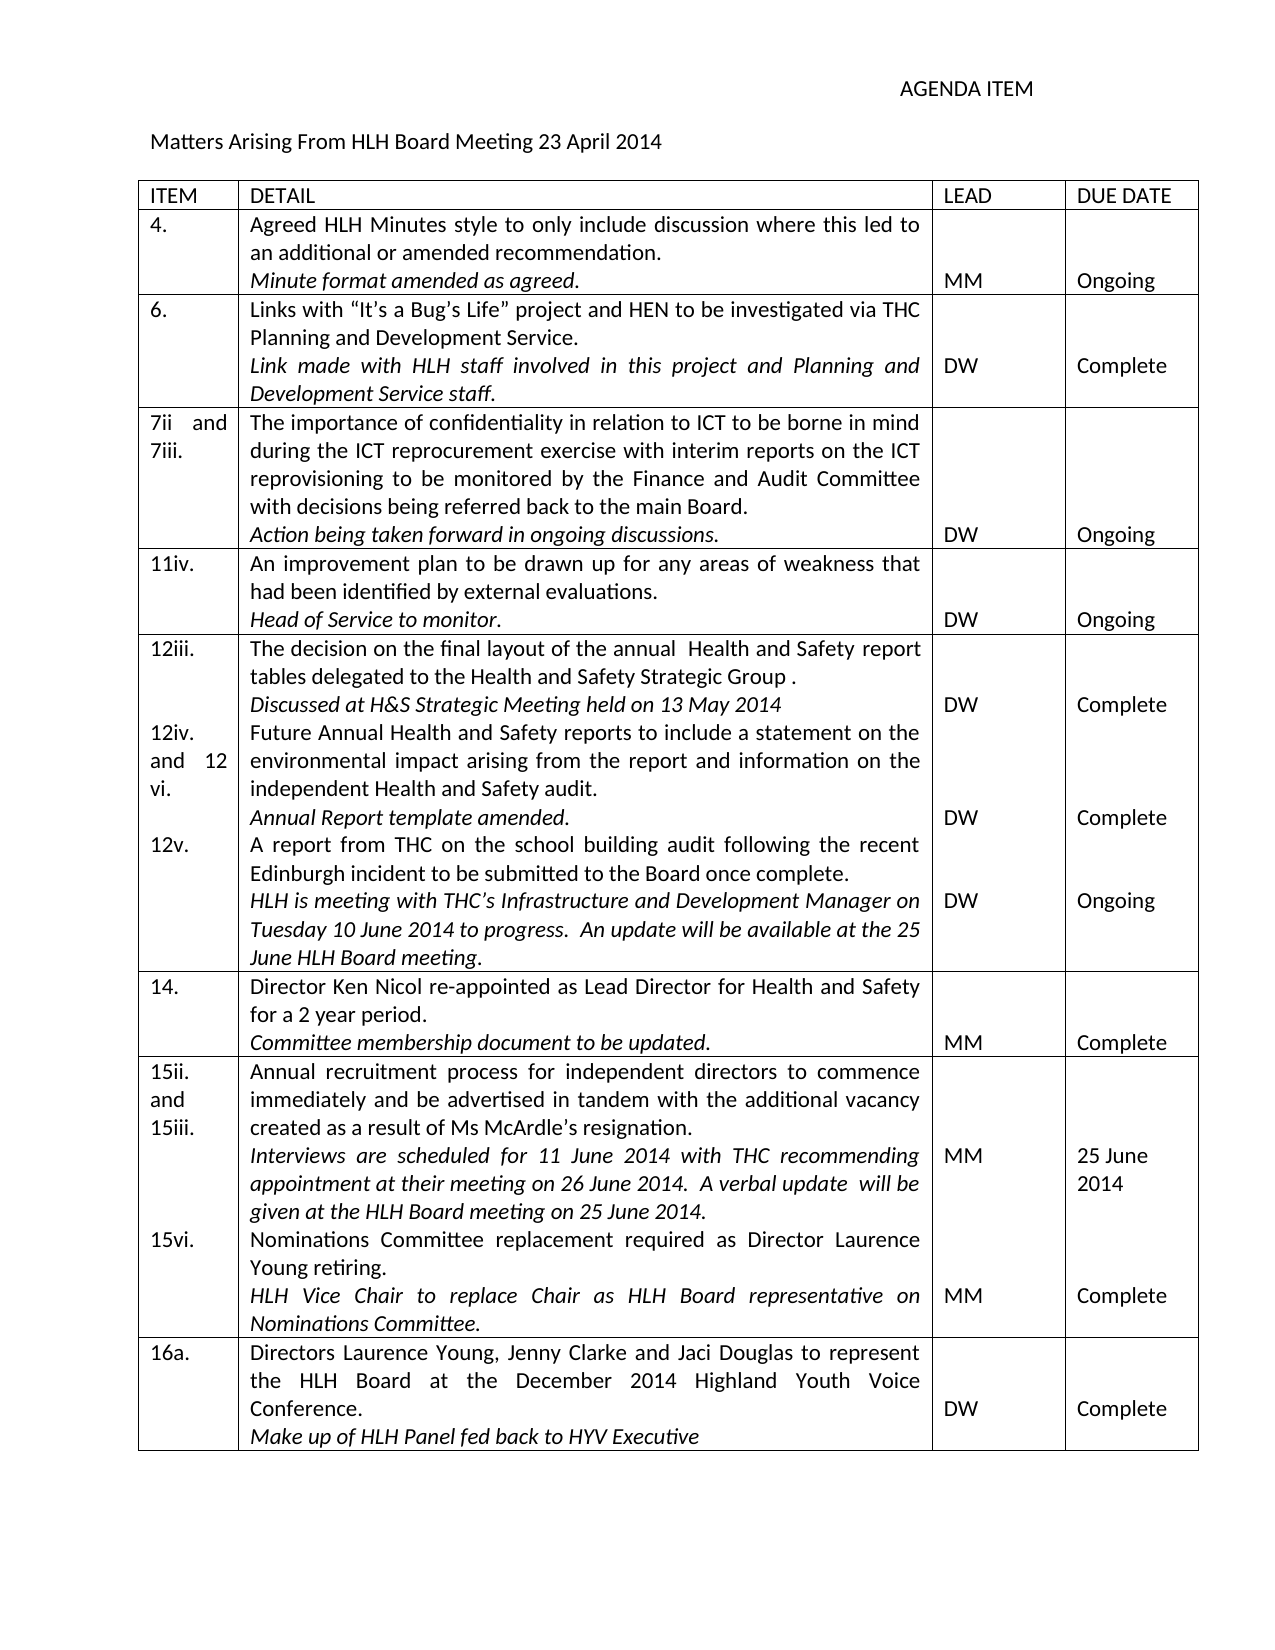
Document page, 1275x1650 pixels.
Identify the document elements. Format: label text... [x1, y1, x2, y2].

table_cell Agreed HLH Minutes style to only include discussion where this led to an additional or amended recommendation. Minute format amended as agreed. [239, 210, 932, 294]
table_cell MM MM [933, 1057, 1065, 1337]
table_cell Complete [1066, 972, 1198, 1056]
table_cell DW [933, 408, 1065, 548]
table_cell 14. [139, 972, 238, 1056]
table_cell MM [933, 972, 1065, 1056]
text AGENDA ITEM [150, 74, 1125, 102]
table_cell The importance of confidentiality in relation to ICT to be borne in mind during the ICT reprocurement exercise with interim reports on the ICT reprovisioning to be monitored by the Finance and Audit Committee with decisions being referred back to the main Board. Action being taken forward in ongoing discussions. [239, 408, 932, 548]
table_cell Complete [1066, 1338, 1198, 1450]
table_cell 4. [139, 210, 238, 294]
table_header DETAIL [239, 181, 932, 209]
table_cell DW DW DW [933, 635, 1065, 971]
table_cell Ongoing [1066, 210, 1198, 294]
table_cell Director Ken Nicol re-appointed as Lead Director for Health and Safety for a 2 year period. Committee membership document to be updated. [239, 972, 932, 1056]
table_cell 7ii and 7iii. [139, 408, 238, 548]
table_cell 25 June 2014 Complete [1066, 1057, 1198, 1337]
text Matters Arising From HLH Board Meeting 23 April 2014 [150, 127, 1125, 155]
table_cell Ongoing [1066, 549, 1198, 633]
table_cell 16a. [139, 1338, 238, 1450]
table_cell 6. [139, 295, 238, 407]
table_header DUE DATE [1066, 181, 1198, 209]
table_header LEAD [933, 181, 1065, 209]
table_cell Complete [1066, 295, 1198, 407]
table_cell 12iii. 12iv. and 12 vi. 12v. [139, 635, 238, 971]
table_cell Links with “It’s a Bug’s Life” project and HEN to be investigated via THC Planning and Development Service. Link made with HLH staff involved in this project and Planning and Development Service staff. [239, 295, 932, 407]
table_cell DW [933, 549, 1065, 633]
table_cell MM [933, 210, 1065, 294]
table_cell DW [933, 1338, 1065, 1450]
table_cell Ongoing [1066, 408, 1198, 548]
table_cell Complete Complete Ongoing [1066, 635, 1198, 971]
table_cell 15ii. and 15iii. 15vi. [139, 1057, 238, 1337]
table_cell Annual recruitment process for independent directors to commence immediately and be advertised in tandem with the additional vacancy created as a result of Ms McArdle’s resignation. Interviews are scheduled for 11 June 2014 with THC recommending appointment at their meeting on 26 June 2014. A verbal update will be given at the HLH Board meeting on 25 June 2014. Nominations Committee replacement required as Director Laurence Young retiring. HLH Vice Chair to replace Chair as HLH Board representative on Nominations Committee. [239, 1057, 932, 1337]
table_cell The decision on the final layout of the annual Health and Safety report tables delegated to the Health and Safety Strategic Group . Discussed at H&S Strategic Meeting held on 13 May 2014 Future Annual Health and Safety reports to include a statement on the environmental impact arising from the report and information on the independent Health and Safety audit. Annual Report template amended. A report from THC on the school building audit following the recent Edinburgh incident to be submitted to the Board once complete. HLH is meeting with THC’s Infrastructure and Development Manager on Tuesday 10 June 2014 to progress. An update will be available at the 25 June HLH Board meeting. [239, 635, 932, 971]
table_header ITEM [139, 181, 238, 209]
table_cell Directors Laurence Young, Jenny Clarke and Jaci Douglas to represent the HLH Board at the December 2014 Highland Youth Voice Conference. Make up of HLH Panel fed back to HYV Executive [239, 1338, 932, 1450]
table_cell DW [933, 295, 1065, 407]
table_cell An improvement plan to be drawn up for any areas of weakness that had been identified by external evaluations. Head of Service to monitor. [239, 549, 932, 633]
table_cell 11iv. [139, 549, 238, 633]
